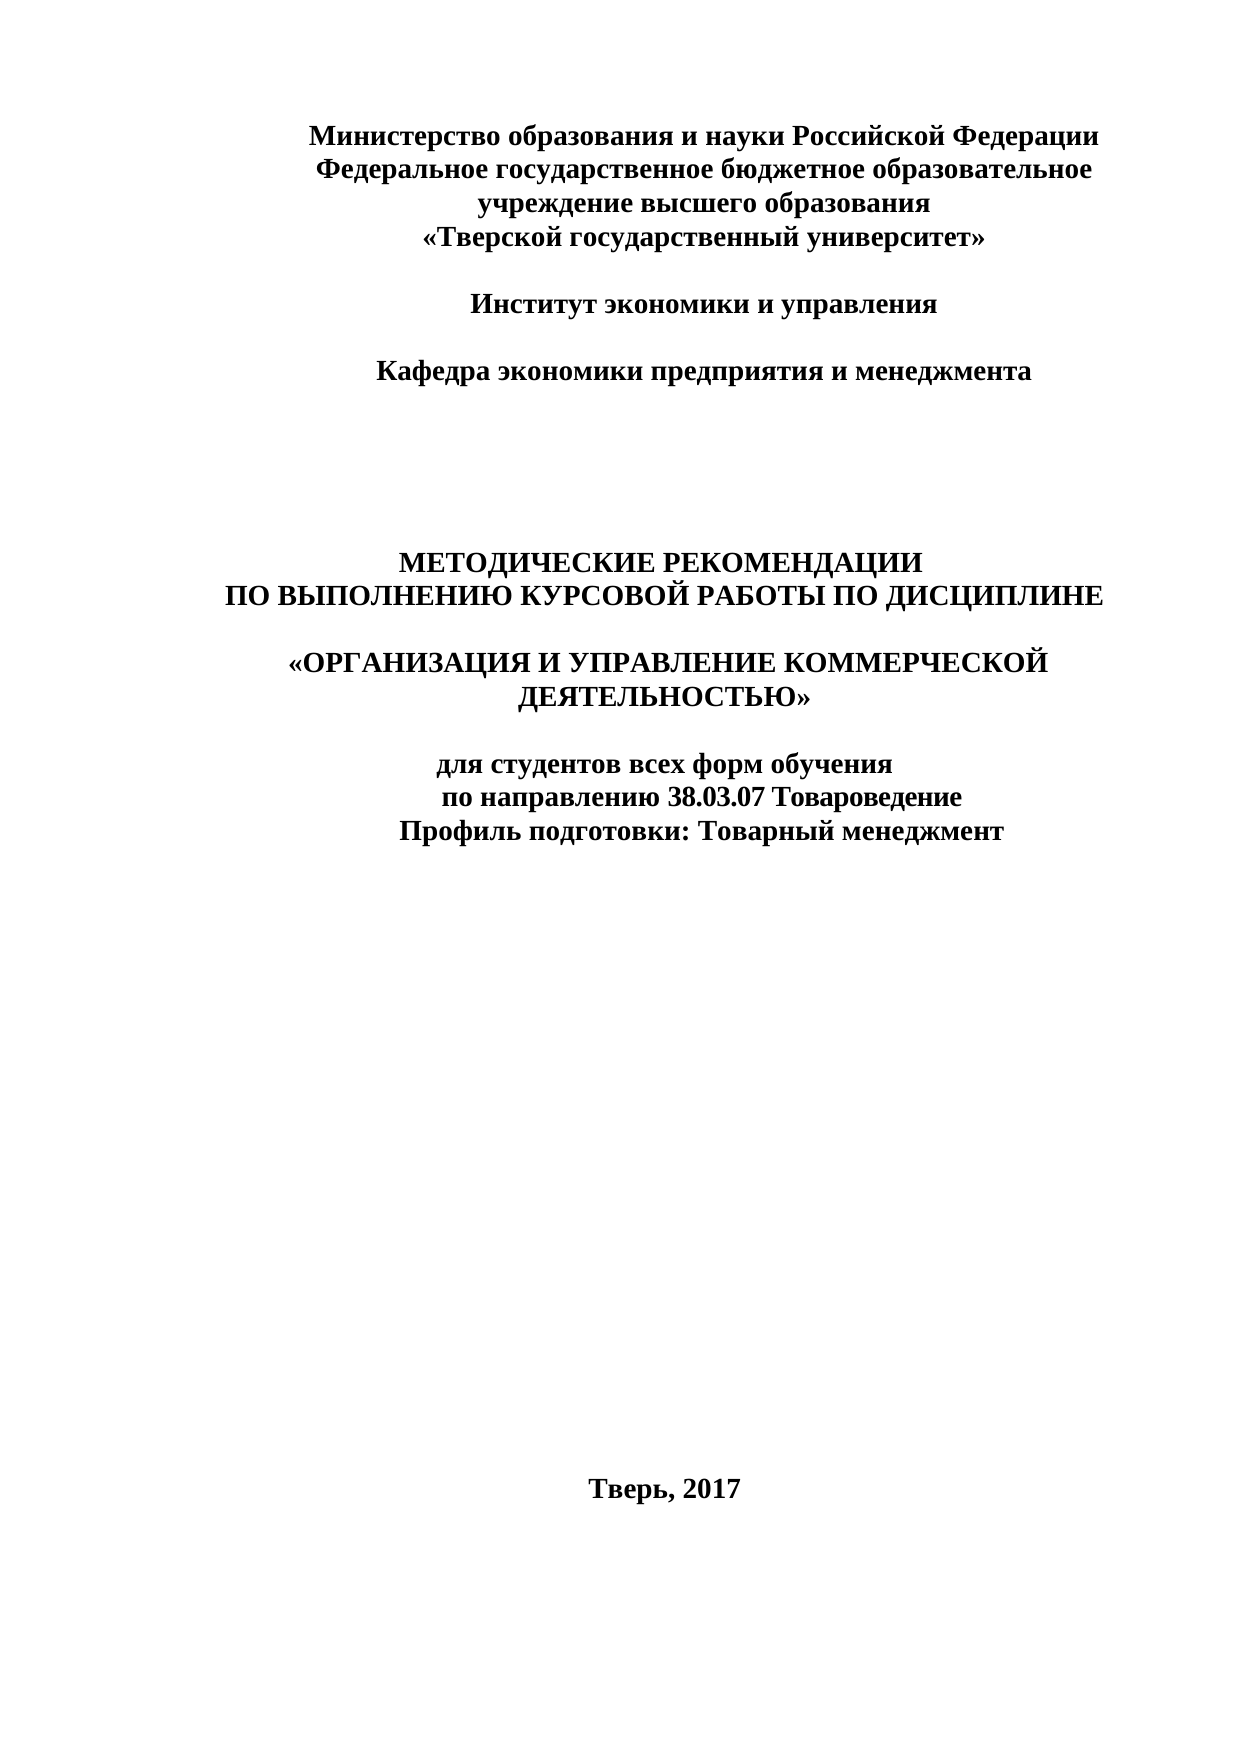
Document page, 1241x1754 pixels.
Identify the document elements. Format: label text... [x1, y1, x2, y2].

text МЕТОДИЧЕСКИЕ РЕКОМЕНДАЦИИ ПО ВЫПОЛНЕНИЮ КУРСОВОЙ РАБОТЫ ПО ДИСЦИПЛИНЕ [177, 545, 1152, 612]
text для студентов всех форм обучения [177, 746, 1152, 779]
text Институт экономики и управления [181, 286, 1152, 319]
text Федеральное государственное бюджетное образовательное [181, 152, 1152, 185]
subtitle Тверь, 2017 [177, 1471, 1152, 1505]
text Профиль подготовки: Товарный менеджмент [177, 813, 1152, 847]
text учреждение высшего образования [181, 185, 1152, 219]
text «Тверской государственный университет» [181, 219, 1152, 252]
text Кафедра экономики предприятия и менеджмента [181, 353, 1152, 386]
text ДЕЯТЕЛЬНОСТЬЮ» [177, 679, 1152, 712]
text «ОРГАНИЗАЦИЯ И УПРАВЛЕНИЕ КОММЕРЧЕСКОЙ [177, 645, 1152, 679]
text по направлению 38.03.07 Товароведение [177, 779, 1152, 813]
text Министерство образования и науки Российской Федерации [181, 118, 1152, 152]
